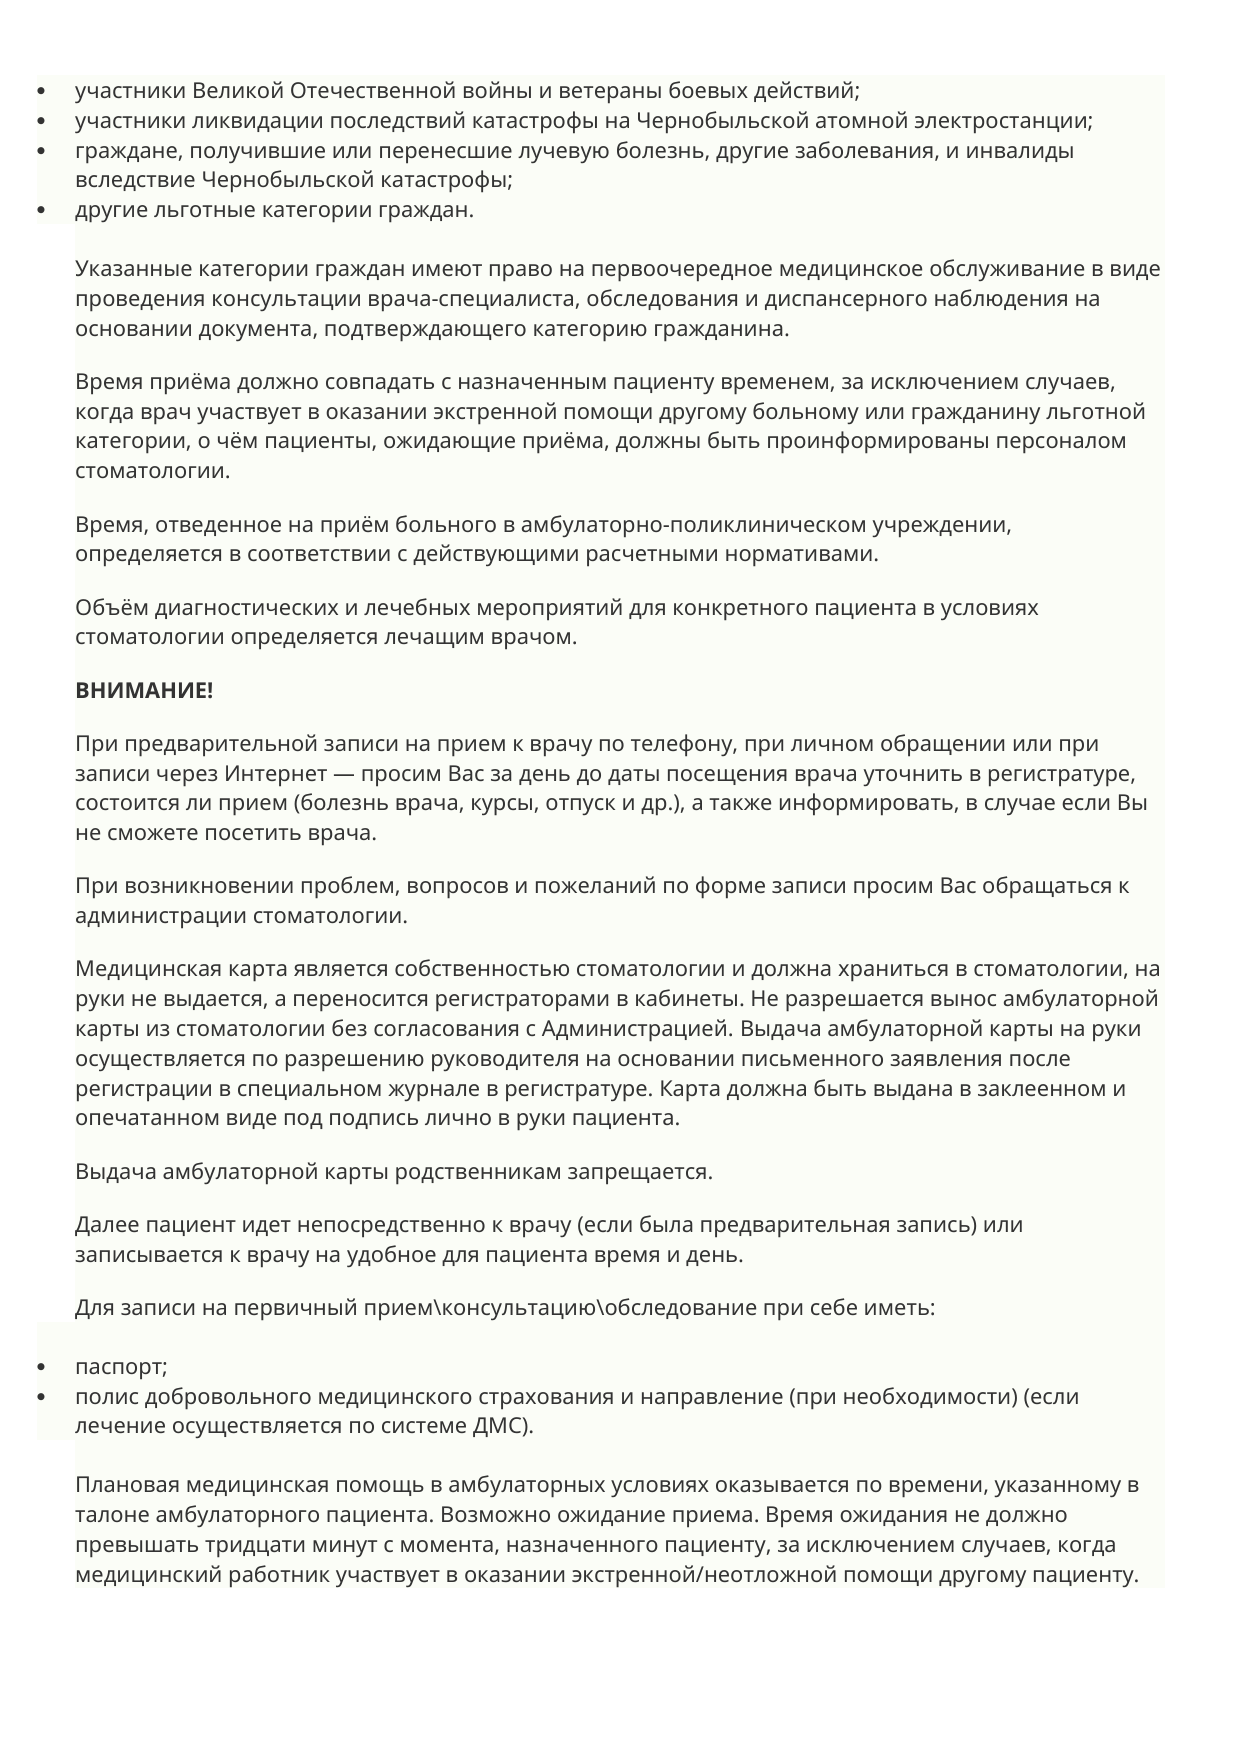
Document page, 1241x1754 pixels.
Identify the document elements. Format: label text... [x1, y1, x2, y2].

list полис добровольного медицинского страхования и направление (при необходимости) (если лечение осуществляется по системе ДМС). [37, 1381, 1165, 1440]
text Время, отведенное на приём больного в амбулаторно-поликлиническом учреждении, определяется в соответствии с действующими расчетными нормативами. [75, 508, 1165, 568]
list граждане, получившие или перенесшие лучевую болезнь, другие заболевания, и инвалиды вследствие Чернобыльской катастрофы; [37, 134, 1165, 194]
list участники Великой Отечественной войны и ветераны боевых действий; [37, 75, 1165, 105]
list паспорт; [37, 1351, 1165, 1381]
list другие льготные категории граждан. [37, 194, 1165, 224]
text Указанные категории граждан имеют право на первоочередное медицинское обслуживание в виде проведения консультации врача-специалиста, обследования и диспансерного наблюдения на основании документа, подтверждающего категорию гражданина. [75, 253, 1165, 342]
text Выдача амбулаторной карты родственникам запрещается. [75, 1156, 1165, 1185]
text Для записи на первичный прием\консультацию\обследование при себе иметь: [75, 1292, 1165, 1322]
text Плановая медицинская помощь в амбулаторных условиях оказывается по времени, указанному в талоне амбулаторного пациента. Возможно ожидание приема. Время ожидания не должно превышать тридцати минут с момента, назначенного пациенту, за исключением случаев, когда медицинский работник участвует в оказании экстренной/неотложной помощи другому пациенту. [75, 1469, 1165, 1588]
text Далее пациент идет непосредственно к врачу (если была предварительная запись) или записывается к врачу на удобное для пациента время и день. [75, 1209, 1165, 1268]
text При предварительной записи на прием к врачу по телефону, при личном обращении или при записи через Интернет — просим Вас за день до даты посещения врача уточнить в регистратуре, состоится ли прием (болезнь врача, курсы, отпуск и др.), а также информировать, в случае если Вы не сможете посетить врача. [75, 728, 1165, 847]
text Время приёма должно совпадать с назначенным пациенту временем, за исключением случаев, когда врач участвует в оказании экстренной помощи другому больному или гражданину льготной категории, о чём пациенты, ожидающие приёма, должны быть проинформированы персоналом стоматологии. [75, 366, 1165, 485]
text Объём диагностических и лечебных мероприятий для конкретного пациента в условиях стоматологии определяется лечащим врачом. [75, 592, 1165, 651]
text Медицинская карта является собственностью стоматологии и должна храниться в стоматологии, на руки не выдается, а переносится регистраторами в кабинеты. Не разрешается вынос амбулаторной карты из стоматологии без согласования с Администрацией. Выдача амбулаторной карты на руки осуществляется по разрешению руководителя на основании письменного заявления после регистрации в специальном журнале в регистратуре. Карта должна быть выдана в заклеенном и опечатанном виде под подпись лично в руки пациента. [75, 953, 1165, 1132]
list участники ликвидации последствий катастрофы на Чернобыльской атомной электростанции; [37, 105, 1165, 134]
text При возникновении проблем, вопросов и пожеланий по форме записи просим Вас обращаться к администрации стоматологии. [75, 870, 1165, 930]
text ВНИМАНИЕ! [75, 674, 1165, 704]
